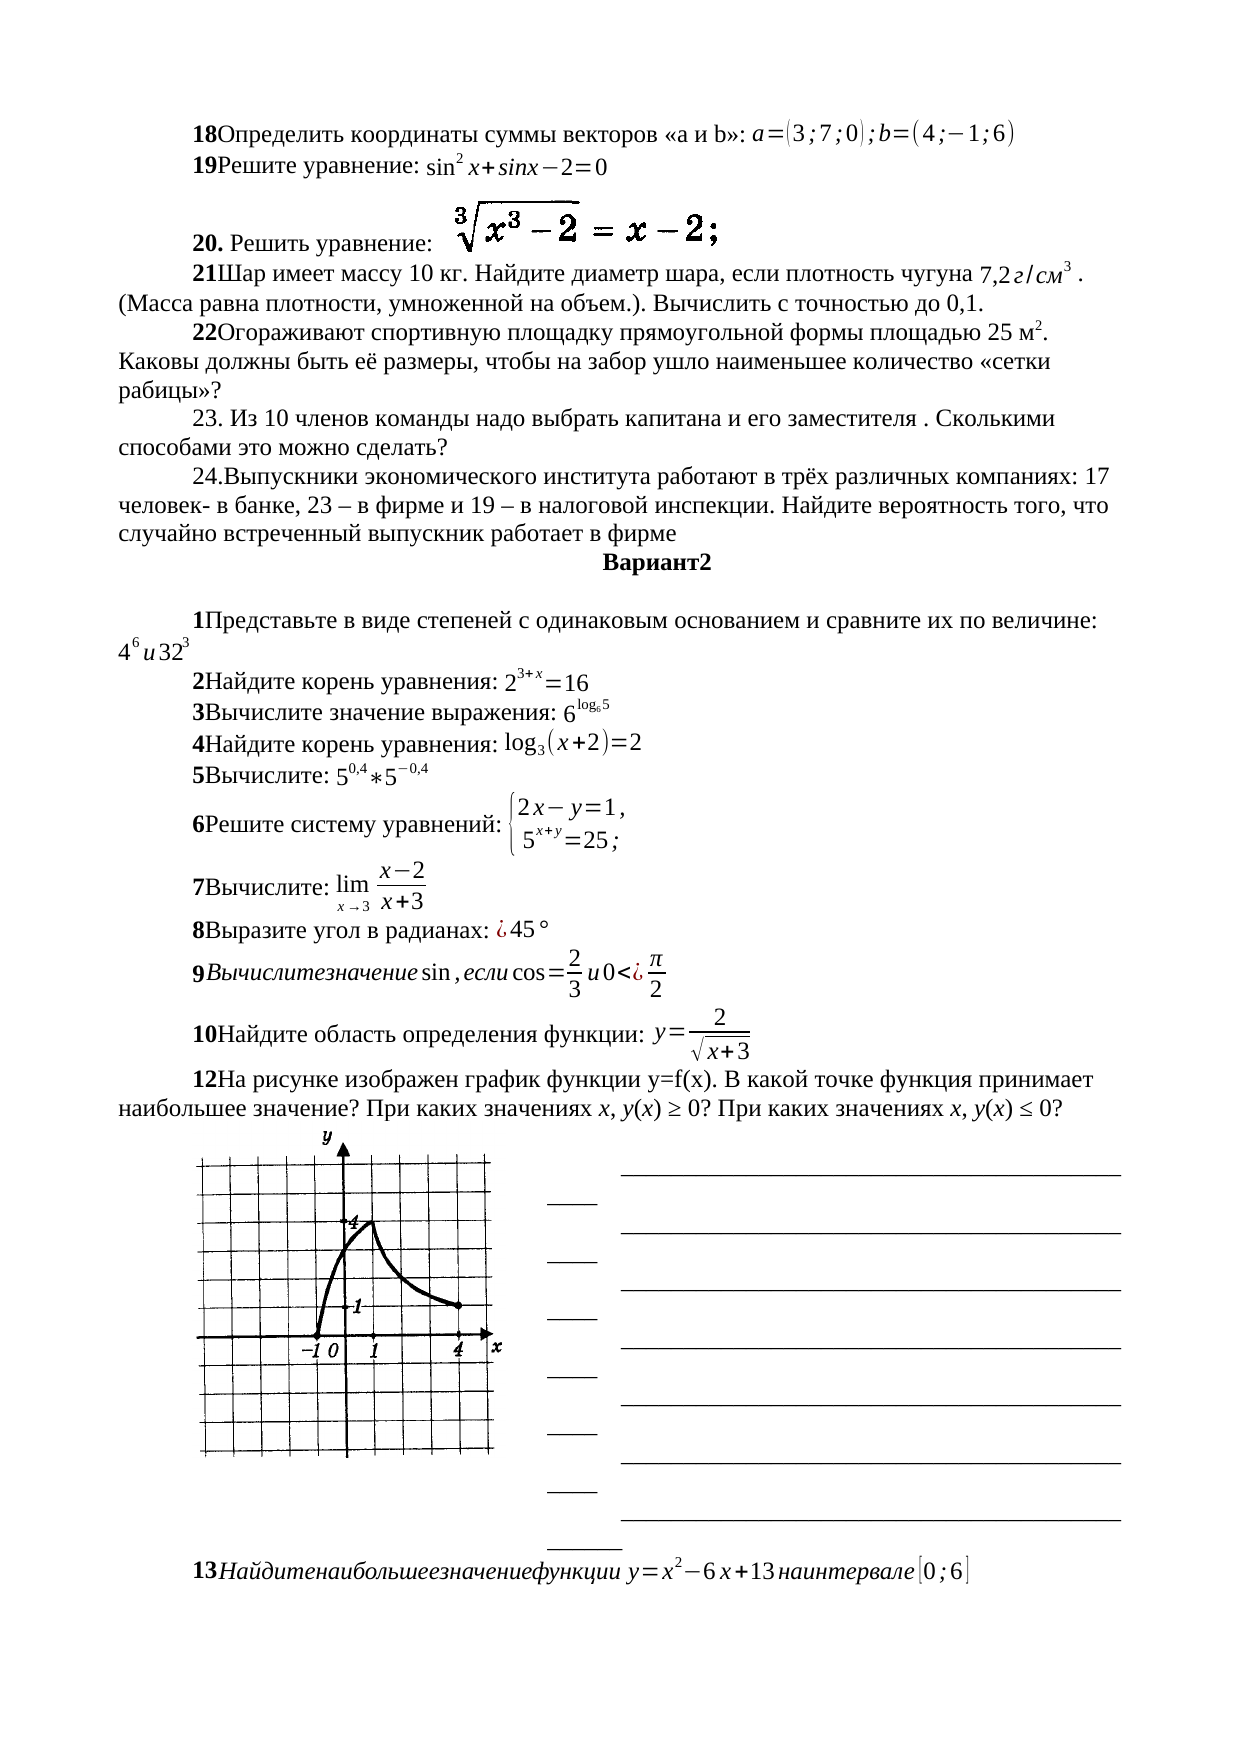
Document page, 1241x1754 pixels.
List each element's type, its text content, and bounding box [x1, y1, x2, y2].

text 23. Из 10 членов команды надо выбрать капитана и его заместителя . Сколькими способами это можно сделать? [118, 403, 1122, 461]
text 20. Решить уравнение: [118, 180, 1122, 257]
text 1Представьте в виде степеней с одинаковым основанием и сравните их по величине: [118, 605, 1122, 664]
text 10Найдите область определения функции: [118, 1003, 1122, 1064]
text 22Огораживают спортивную площадку прямоугольной формы площадью 25 м2. Каковы должны быть её размеры, чтобы на забор ушло наименьшее количество «сетки рабицы»? [118, 317, 1122, 403]
table_header ____________________________________________ ____________________________________________ ____________________________________________ ____________________________________________ ____________________________________________ ____________________________________________ ______________________________________________ [536, 1122, 1133, 1553]
text 6Решите систему уравнений: [118, 790, 1122, 857]
text 9 [118, 944, 1122, 1003]
text 4Найдите корень уравнения: [118, 727, 1122, 759]
text 19Решите уравнение: [118, 149, 1122, 180]
text 12На рисунке изображен график функции y=f(x). В какой точке функция принимает наибольшее значение? При каких значениях x, y(х) ≥ 0? При каких значениях х, y(х) ≤ 0? [118, 1064, 1122, 1122]
picture [192, 1121, 507, 1458]
text Вариант2 [118, 547, 1122, 576]
text 13 [118, 1553, 1122, 1586]
text 21Шар имеет массу 10 кг. Найдите диаметр шара, если плотность чугуна . (Масса равна плотности, умноженной на объем.). Вычислить с точностью до 0,1. [118, 257, 1122, 317]
text 3Вычислите значение выражения: [118, 696, 1122, 727]
text 2Найдите корень уравнения: [118, 664, 1122, 696]
text 24.Выпускники экономического института работают в трёх различных компаниях: 17 человек- в банке, 23 – в фирме и 19 – в налоговой инспекции. Найдите вероятность того, что случайно встреченный выпускник работает в фирме [118, 461, 1122, 547]
table_header [107, 1122, 536, 1553]
text 5Вычислите: [118, 759, 1122, 790]
text 7Вычислите: [118, 857, 1122, 916]
text 8Выразите угол в радианах: [118, 916, 1122, 944]
text 18Определить координаты суммы векторов «a и b»: [118, 118, 1122, 149]
